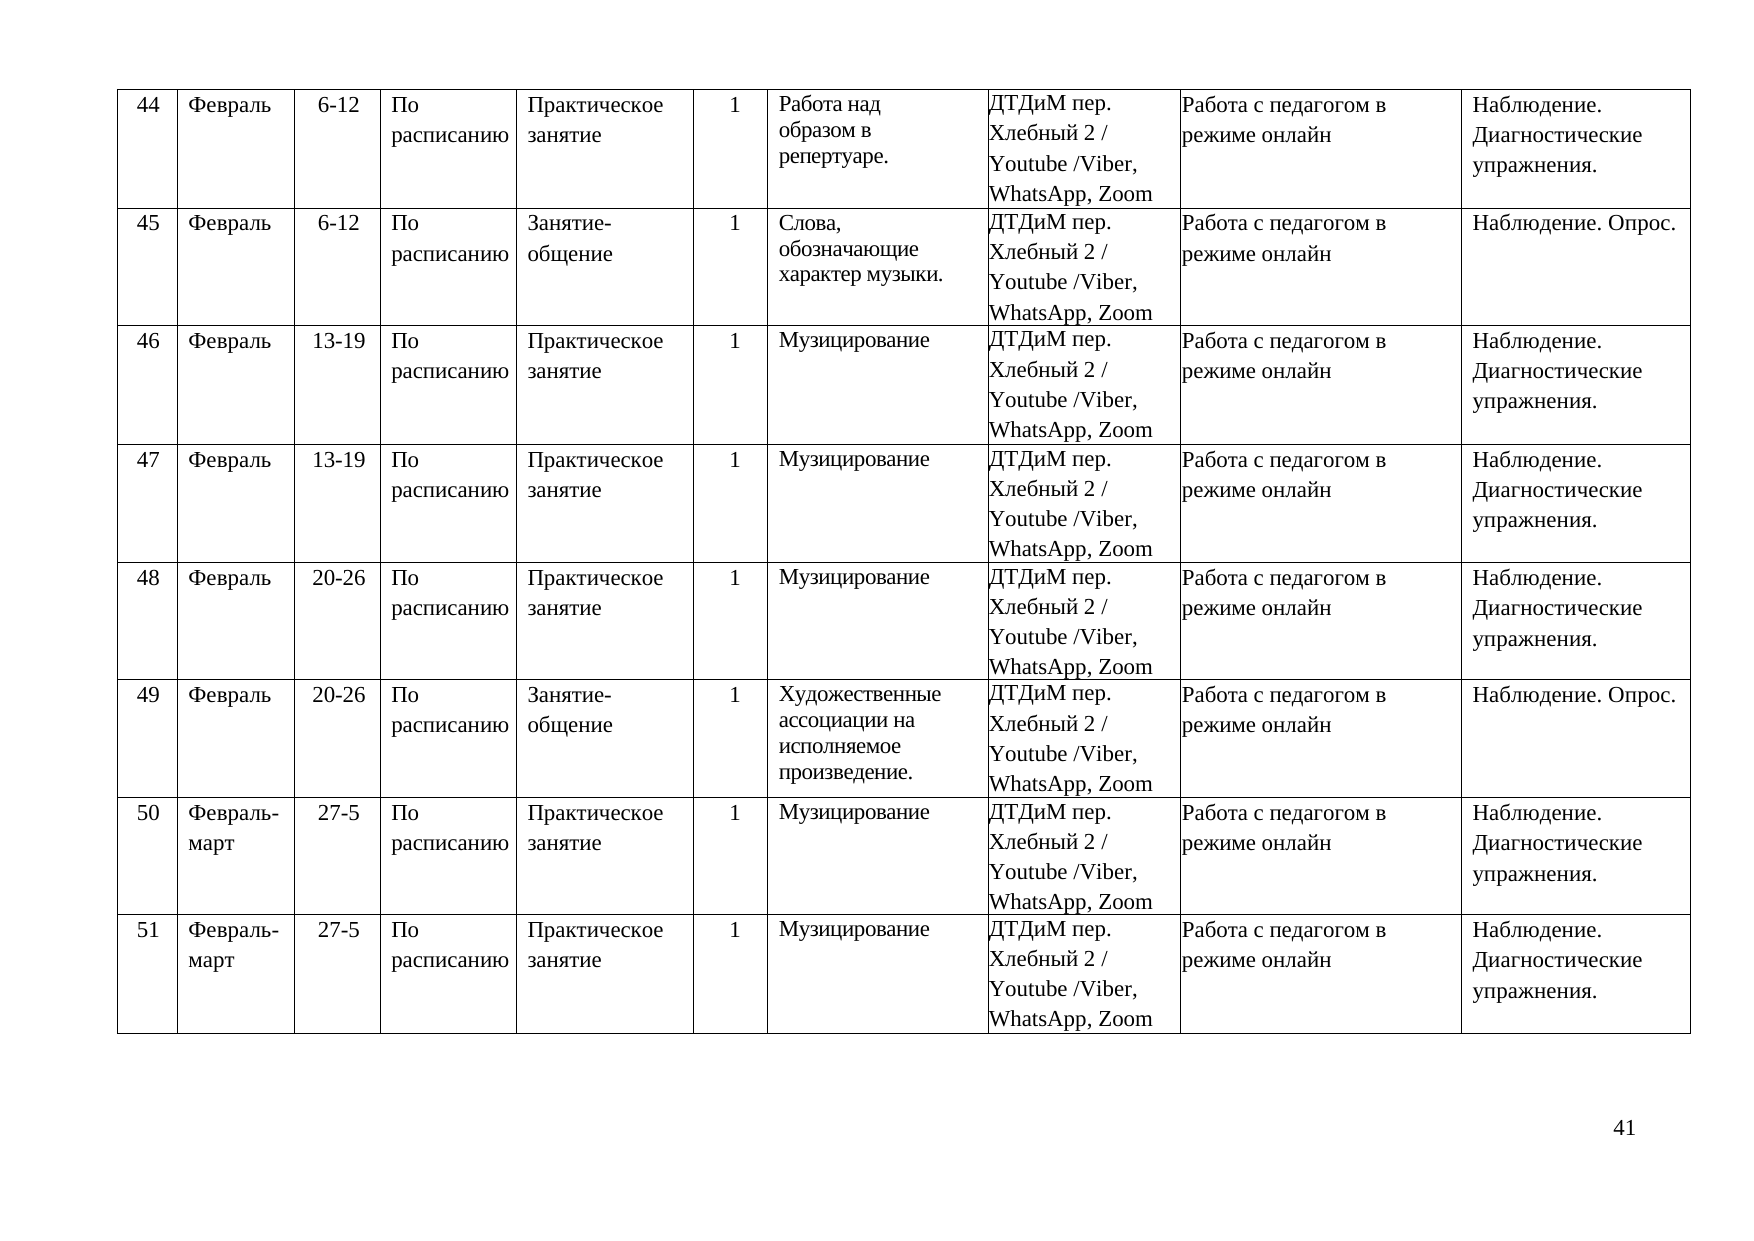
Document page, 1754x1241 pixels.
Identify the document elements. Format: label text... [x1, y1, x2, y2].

table_cell ДТДиМ пер. Хлебный 2 / Youtube /Viber, WhatsApp, Zoom [989, 680, 1180, 797]
table_cell 13-19 [295, 445, 380, 562]
table_cell 1 [694, 798, 767, 914]
table_cell Практическое занятие [517, 90, 693, 207]
table_cell 1 [694, 563, 767, 679]
table_cell Февраль [178, 90, 294, 207]
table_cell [989, 915, 1180, 1033]
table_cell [1181, 915, 1461, 1033]
table_cell 1 [694, 680, 767, 797]
table_cell Практическое занятие [517, 445, 693, 562]
table_cell 44 [118, 90, 177, 207]
table_cell Практическое занятие [517, 326, 693, 444]
table_cell Работа с педагогом в режиме онлайн [1181, 798, 1461, 914]
table_cell 1 [694, 445, 767, 562]
table_cell Наблюдение. Диагностические упражнения. [1462, 90, 1690, 207]
table_cell Наблюдение. Диагностические упражнения. [1462, 445, 1690, 562]
table_cell Музицирование [768, 445, 988, 562]
table_cell Наблюдение. Диагностические упражнения. [1462, 563, 1690, 679]
table_cell ДТДиМ пер. Хлебный 2 / Youtube /Viber, WhatsApp, Zoom [989, 326, 1180, 444]
table_cell Работа с педагогом в режиме онлайн [1181, 326, 1461, 444]
table_cell Работа с педагогом в режиме онлайн [1181, 445, 1461, 562]
table_cell 1 [694, 915, 767, 1033]
table_cell 27-5 [295, 915, 380, 1033]
table_cell По расписанию [381, 326, 516, 444]
table_cell Практическое занятие [517, 798, 693, 914]
table_cell Художественные ассоциации на исполняемое произведение. [768, 680, 988, 797]
table_cell Февраль [178, 209, 294, 325]
table_cell 27-5 [295, 798, 380, 914]
table_cell Занятие-общение [517, 680, 693, 797]
table_cell Музицирование [768, 798, 988, 914]
table_cell Работа над образом в репертуаре. [768, 90, 988, 207]
table_cell ДТДиМ пер. Хлебный 2 / Youtube /Viber, WhatsApp, Zoom [989, 209, 1180, 325]
table_cell По расписанию [381, 798, 516, 914]
table_cell 6-12 [295, 90, 380, 207]
table_cell Февраль [178, 680, 294, 797]
table_cell 20-26 [295, 680, 380, 797]
table_cell Практическое занятие [517, 563, 693, 679]
table_cell ДТДиМ пер. Хлебный 2 / Youtube /Viber, WhatsApp, Zoom [989, 563, 1180, 679]
table_cell Февраль-март [178, 798, 294, 914]
table_cell Музицирование [768, 326, 988, 444]
table_cell Наблюдение. Опрос. [1462, 680, 1690, 797]
table_cell Работа с педагогом в режиме онлайн [1181, 680, 1461, 797]
table_cell ДТДиМ пер. Хлебный 2 / Youtube /Viber, WhatsApp, Zoom [989, 798, 1180, 914]
table_cell Занятие-общение [517, 209, 693, 325]
table_cell По расписанию [381, 445, 516, 562]
table_cell 6-12 [295, 209, 380, 325]
table_cell Февраль-март [178, 915, 294, 1033]
table_cell Февраль [178, 326, 294, 444]
table_cell Работа с педагогом в режиме онлайн [1181, 209, 1461, 325]
table_cell По расписанию [381, 563, 516, 679]
table_cell ДТДиМ пер. Хлебный 2 / Youtube /Viber, WhatsApp, Zoom [989, 445, 1180, 562]
table_cell 45 [118, 209, 177, 325]
table_cell 47 [118, 445, 177, 562]
table_cell Музицирование [768, 563, 988, 679]
table_cell Наблюдение. Опрос. [1462, 209, 1690, 325]
table_cell Музицирование [768, 915, 988, 1033]
table_cell Наблюдение. Диагностические упражнения. [1462, 915, 1690, 1033]
table_cell 51 [118, 915, 177, 1033]
table_cell По расписанию [381, 209, 516, 325]
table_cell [1181, 90, 1461, 207]
table_cell Наблюдение. Диагностические упражнения. [1462, 326, 1690, 444]
table_cell 46 [118, 326, 177, 444]
table_cell 13-19 [295, 326, 380, 444]
table_cell По расписанию [381, 90, 516, 207]
table_cell Февраль [178, 445, 294, 562]
table_cell 20-26 [295, 563, 380, 679]
table_cell 48 [118, 563, 177, 679]
table_cell Слова, обозначающие характер музыки. [768, 209, 988, 325]
table_cell 50 [118, 798, 177, 914]
table_cell 1 [694, 209, 767, 325]
table_cell По расписанию [381, 680, 516, 797]
table_cell Работа с педагогом в режиме онлайн [1181, 563, 1461, 679]
table_cell 1 [694, 90, 767, 207]
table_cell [989, 90, 1180, 207]
table_cell Февраль [178, 563, 294, 679]
table_cell Практическое занятие [517, 915, 693, 1033]
table_cell Наблюдение. Диагностические упражнения. [1462, 798, 1690, 914]
table_cell По расписанию [381, 915, 516, 1033]
table_cell 49 [118, 680, 177, 797]
table_cell 1 [694, 326, 767, 444]
